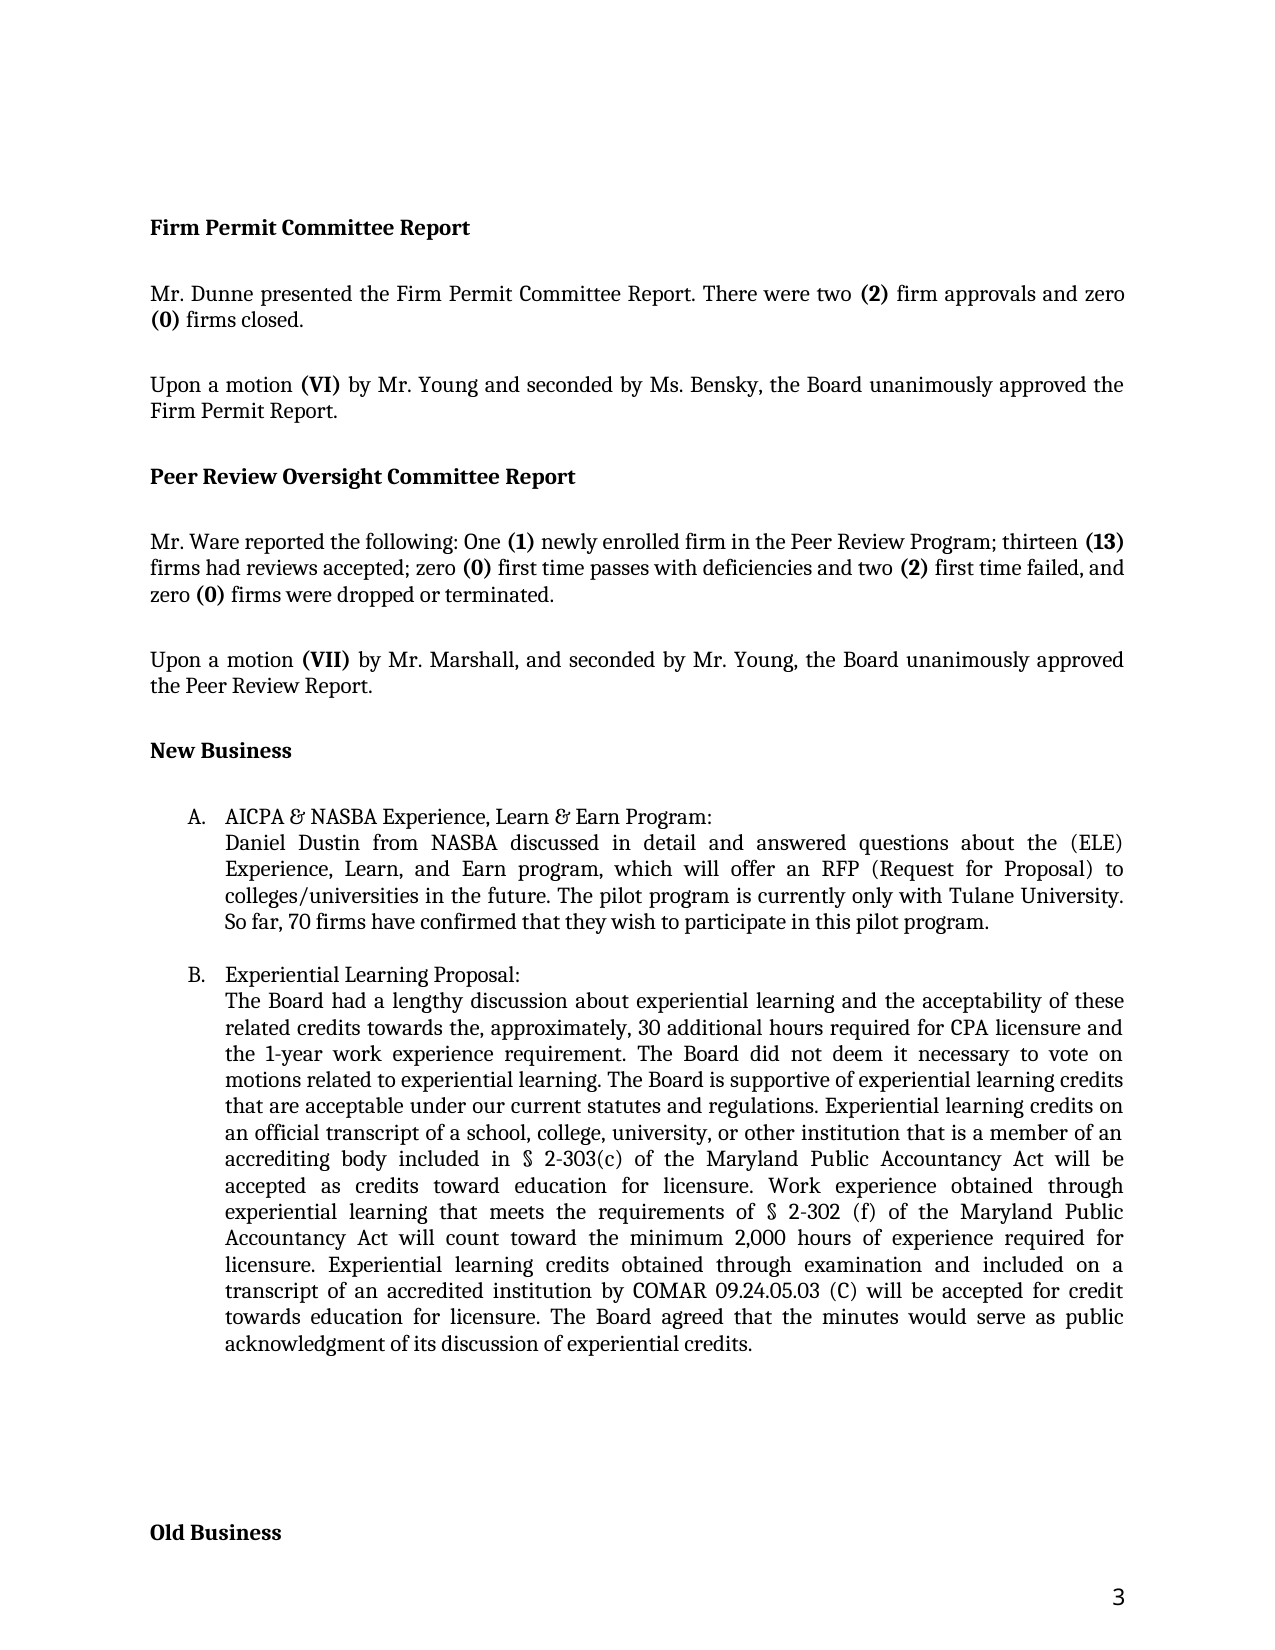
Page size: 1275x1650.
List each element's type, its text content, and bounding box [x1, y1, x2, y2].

list Experiential Learning Proposal: [187, 962, 1125, 988]
list Daniel Dustin from NASBA discussed in detail and answered questions about the (ELE) Experience, Learn, and Earn program, which will offer an RFP (Request for Proposal) to colleges/universities in the future. The pilot program is currently only with Tulane University. So far, 70 firms have confirmed that they wish to participate in this pilot program. [225, 830, 1125, 935]
text Upon a motion (VI) by Mr. Young and seconded by Ms. Bensky, the Board unanimously approved the Firm Permit Report. [150, 372, 1125, 425]
text New Business [150, 738, 1125, 764]
text Mr. Ware reported the following: One (1) newly enrolled firm in the Peer Review Program; thirteen (13) firms had reviews accepted; zero (0) first time passes with deficiencies and two (2) first time failed, and zero (0) firms were dropped or terminated. [150, 529, 1125, 608]
text Mr. Dunne presented the Firm Permit Committee Report. There were two (2) firm approvals and zero (0) firms closed. [150, 280, 1125, 333]
list AICPA & NASBA Experience, Learn & Earn Program: [187, 803, 1125, 830]
text Firm Permit Committee Report [150, 215, 1125, 242]
text Old Business [150, 1520, 1125, 1546]
text Upon a motion (VII) by Mr. Marshall, and seconded by Mr. Young, the Board unanimously approved the Peer Review Report. [150, 647, 1125, 699]
list The Board had a lengthy discussion about experiential learning and the acceptability of these related credits towards the, approximately, 30 additional hours required for CPA licensure and the 1-year work experience requirement. The Board did not deem it necessary to vote on motions related to experiential learning. The Board is supportive of experiential learning credits that are acceptable under our current statutes and regulations. Experiential learning credits on an official transcript of a school, college, university, or other institution that is a member of an accrediting body included in § 2-303(c) of the Maryland Public Accountancy Act will be accepted as credits toward education for licensure. Work experience obtained through experiential learning that meets the requirements of § 2-302 (f) of the Maryland Public Accountancy Act will count toward the minimum 2,000 hours of experience required for licensure. Experiential learning credits obtained through examination and included on a transcript of an accredited institution by COMAR 09.24.05.03 (C) will be accepted for credit towards education for licensure. The Board agreed that the minutes would serve as public acknowledgment of its discussion of experiential credits. [225, 988, 1125, 1357]
text Peer Review Oversight Committee Report [150, 463, 1125, 490]
